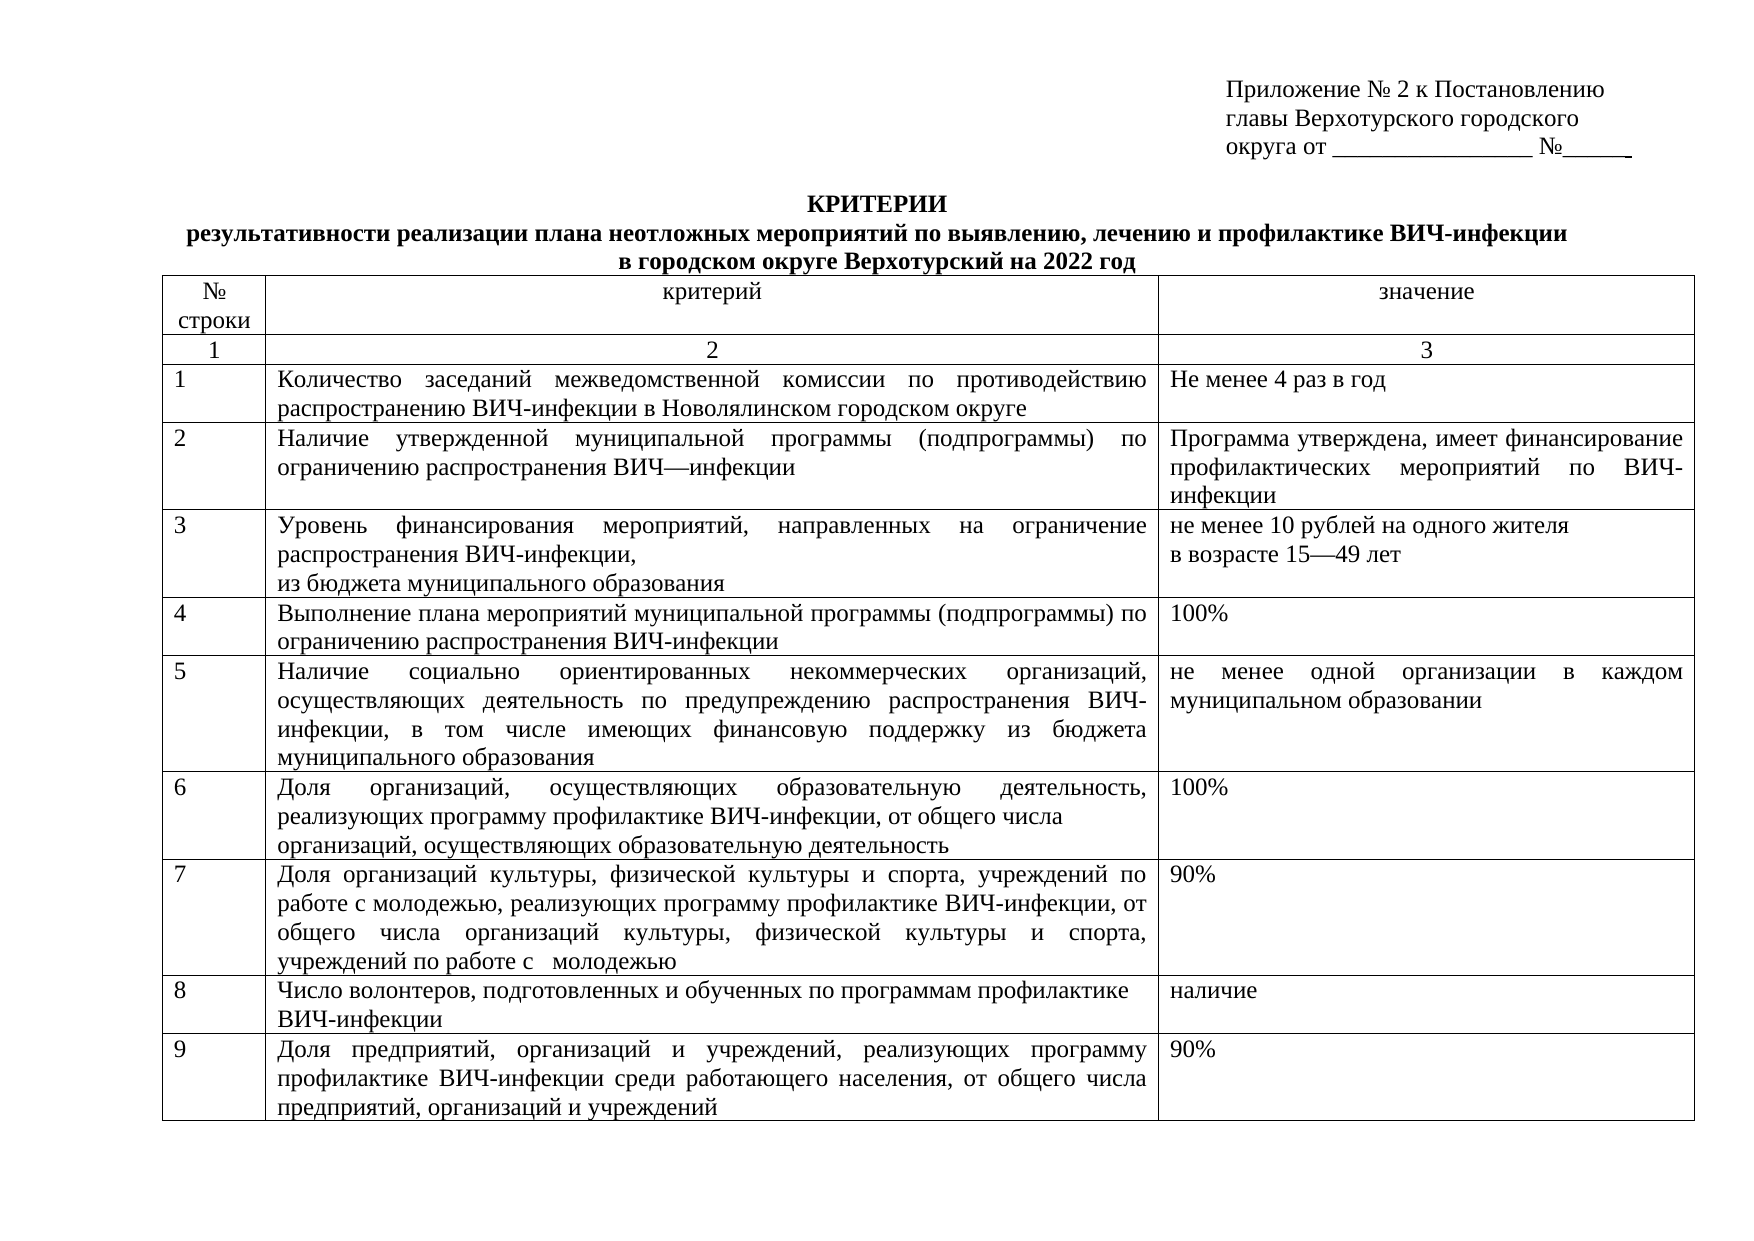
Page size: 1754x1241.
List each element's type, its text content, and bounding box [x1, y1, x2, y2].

table_cell Уровень финансирования мероприятий, направленных на ограничение распространения ВИЧ-инфекции, из бюджета муниципального образования [266, 510, 1158, 597]
table_header значение [1159, 276, 1694, 334]
table_cell Доля организаций культуры, физической культуры и спорта, учреждений по работе с молодежью, реализующих программу профилактике ВИЧ-инфекции, от общего числа организаций культуры, физической культуры и спорта, учреждений по работе с молодежью [266, 860, 1158, 974]
table_cell Доля организаций, осуществляющих образовательную деятельность, реализующих программу профилактике ВИЧ-инфекции, от общего числа организаций, осуществляющих образовательную деятельность [266, 772, 1158, 858]
table_cell Выполнение плана мероприятий муниципальной программы (подпрограммы) по ограничению распространения ВИЧ-инфекции [266, 598, 1158, 655]
table_cell не менее 10 рублей на одного жителя в возрасте 15—49 лет [1159, 510, 1694, 597]
table_cell Количество заседаний межведомственной комиссии по противодействию распространению ВИЧ-инфекции в Новолялинском городском округе [266, 365, 1158, 422]
table_cell Программа утверждена, имеет финансирование профилактических мероприятий по ВИЧ-инфекции [1159, 423, 1694, 509]
table_cell 4 [163, 598, 265, 655]
table_cell 5 [163, 656, 265, 771]
table_cell не менее одной организации в каждом муниципальном образовании [1159, 656, 1694, 771]
table_cell наличие [1159, 976, 1694, 1033]
text в городском округе Верхотурский на 2022 год [118, 246, 1636, 275]
table_cell 2 [163, 423, 265, 509]
title Приложение № 2 к Постановлению главы Верхотурского городского округа от ________________ №_____ [1226, 74, 1636, 160]
table_cell Наличие утвержденной муниципальной программы (подпрограммы) по ограничению распространения ВИЧ—инфекции [266, 423, 1158, 509]
table_cell Наличие социально ориентированных некоммерческих организаций, осуществляющих деятельность по предупреждению распространения ВИЧ-инфекции, в том числе имеющих финансовую поддержку из бюджета муниципального образования [266, 656, 1158, 771]
text результативности реализации плана неотложных мероприятий по выявлению, лечению и профилактике ВИЧ-инфекции [118, 218, 1636, 246]
table_cell 3 [1159, 335, 1694, 363]
table_cell Доля предприятий, организаций и учреждений, реализующих программу профилактике ВИЧ-инфекции среди работающего населения, от общего числа предприятий, организаций и учреждений [266, 1034, 1158, 1120]
table_cell 90% [1159, 1034, 1694, 1120]
table_cell 100% [1159, 772, 1694, 858]
table_header критерий [266, 276, 1158, 334]
table_cell 7 [163, 860, 265, 974]
table_cell 100% [1159, 598, 1694, 655]
table_cell Не менее 4 раз в год [1159, 365, 1694, 422]
table_cell Число волонтеров, подготовленных и обученных по программам профилактике ВИЧ-инфекции [266, 976, 1158, 1033]
table_cell 1 [163, 335, 265, 363]
table_cell 6 [163, 772, 265, 858]
table_cell 1 [163, 365, 265, 422]
table_cell 9 [163, 1034, 265, 1120]
table_cell 90% [1159, 860, 1694, 974]
table_header № строки [163, 276, 265, 334]
table_cell 2 [266, 335, 1158, 363]
table_cell 8 [163, 976, 265, 1033]
text КРИТЕРИИ [118, 189, 1636, 218]
table_cell 3 [163, 510, 265, 597]
